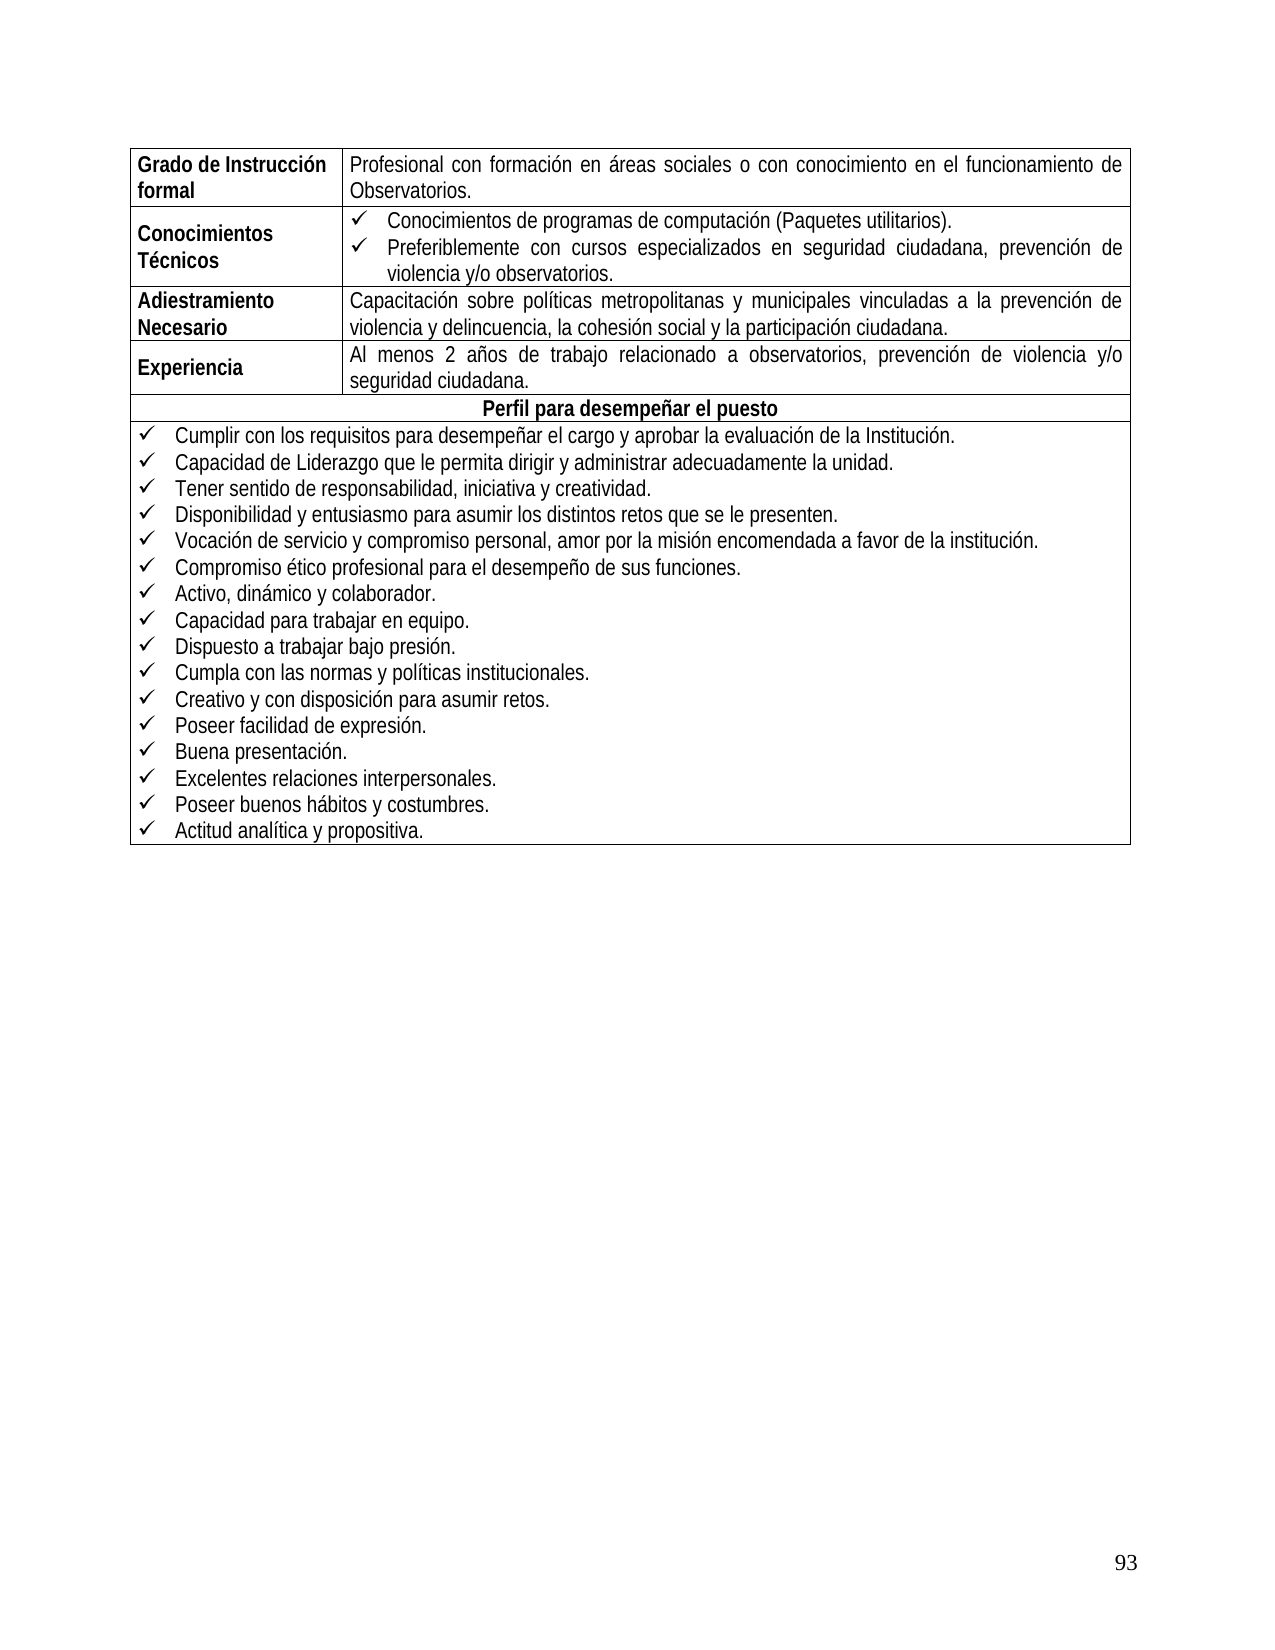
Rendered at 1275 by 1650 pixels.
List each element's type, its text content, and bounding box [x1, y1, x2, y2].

table_cell Al menos 2 años de trabajo relacionado a observatorios, prevención de violencia y/o seguridad ciudadana. [343, 341, 1130, 394]
table_cell Conocimientos Técnicos [131, 207, 342, 286]
table_cell Adiestramiento Necesario [131, 287, 342, 340]
table_cell Conocimientos de programas de computación (Paquetes utilitarios). Preferiblemente con cursos especializados en seguridad ciudadana, prevención de violencia y/o observatorios. [343, 207, 1130, 286]
table_cell Cumplir con los requisitos para desempeñar el cargo y aprobar la evaluación de la Institución. Capacidad de Liderazgo que le permita dirigir y administrar adecuadamente la unidad. Tener sentido de responsabilidad, iniciativa y creatividad. Disponibilidad y entusiasmo para asumir los distintos retos que se le presenten. Vocación de servicio y compromiso personal, amor por la misión encomendada a favor de la institución. Compromiso ético profesional para el desempeño de sus funciones. Activo, dinámico y colaborador. Capacidad para trabajar en equipo. Dispuesto a trabajar bajo presión. Cumpla con las normas y políticas institucionales. Creativo y con disposición para asumir retos. Poseer facilidad de expresión. Buena presentación. Excelentes relaciones interpersonales. Poseer buenos hábitos y costumbres. Actitud analítica y propositiva. [131, 422, 1130, 844]
table_cell Grado de Instrucción formal [131, 149, 342, 206]
table_cell Perfil para desempeñar el puesto [131, 395, 1130, 421]
table_cell Profesional con formación en áreas sociales o con conocimiento en el funcionamiento de Observatorios. [343, 149, 1130, 206]
table_cell Experiencia [131, 341, 342, 394]
table_cell Capacitación sobre políticas metropolitanas y municipales vinculadas a la prevención de violencia y delincuencia, la cohesión social y la participación ciudadana. [343, 287, 1130, 340]
